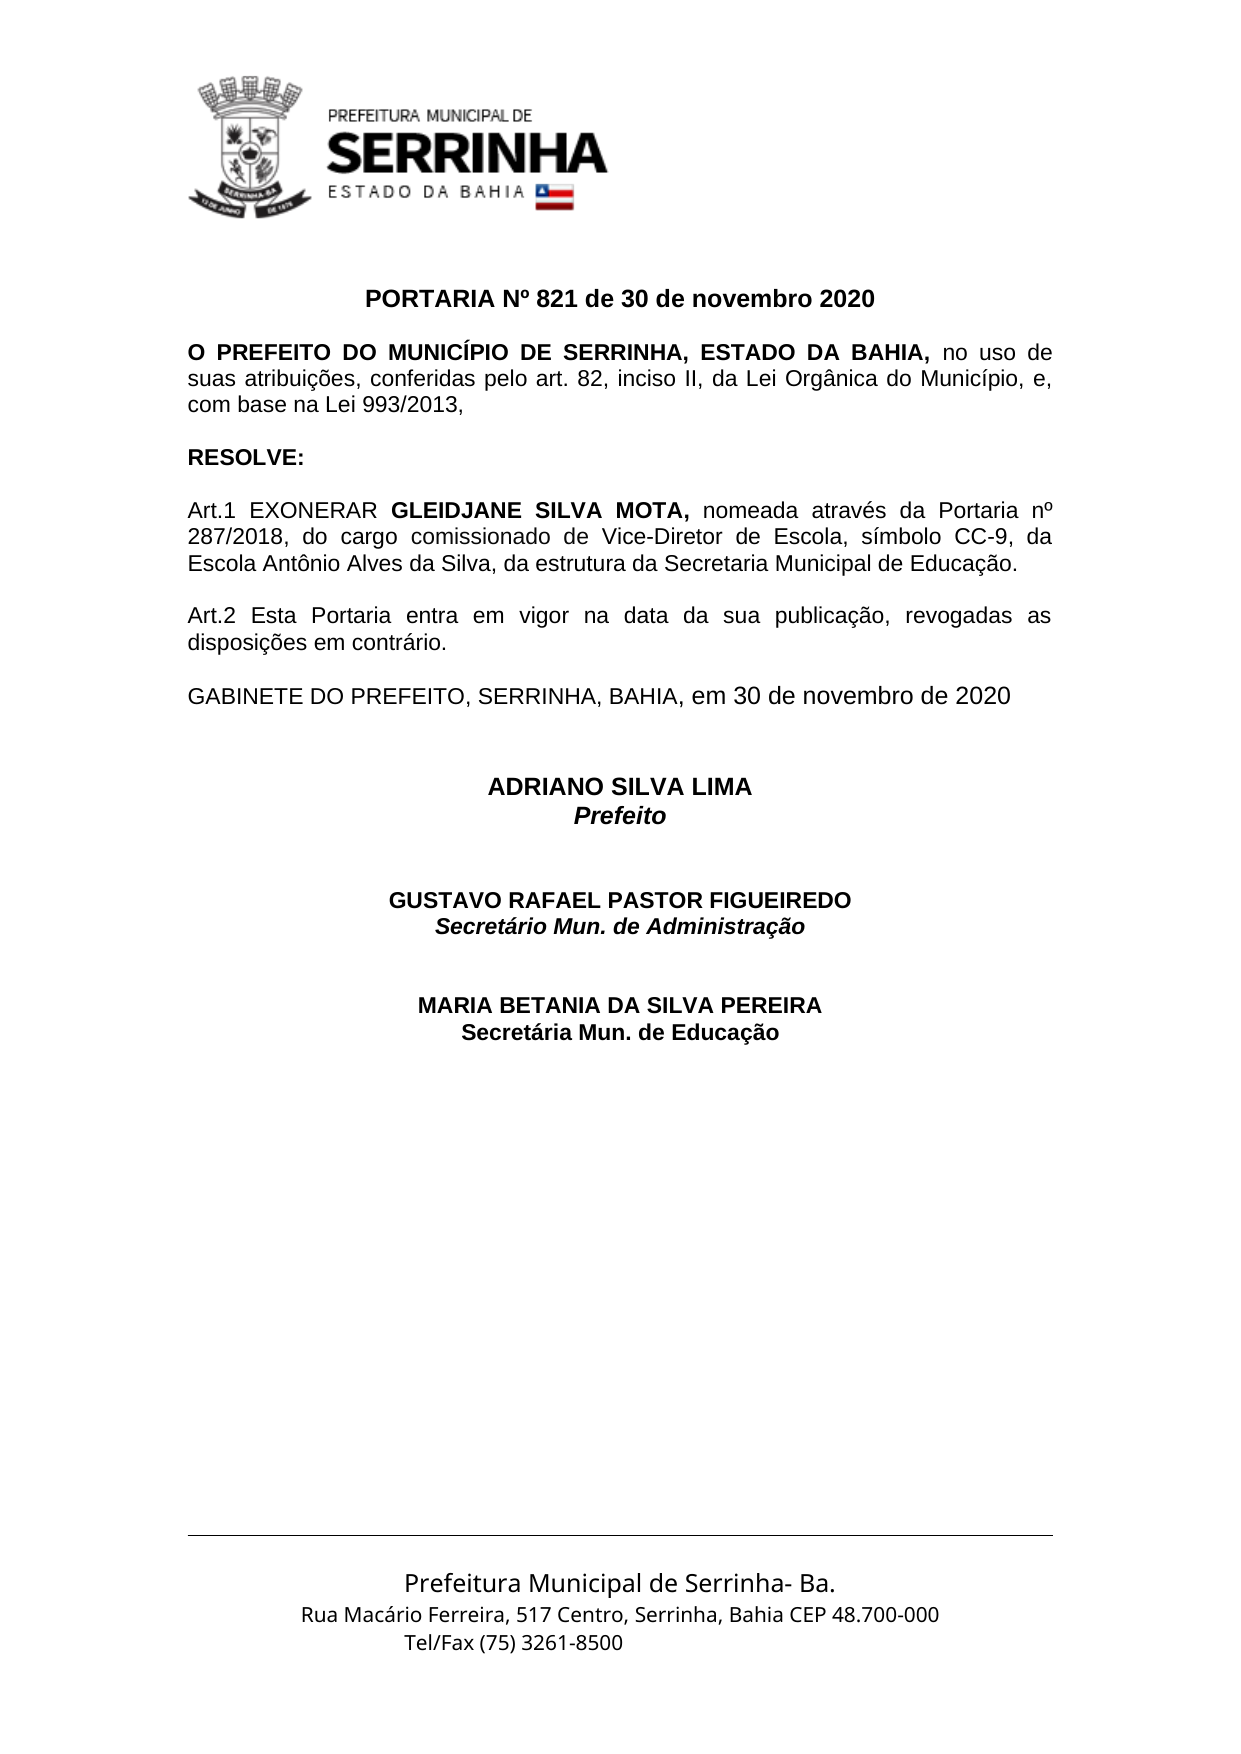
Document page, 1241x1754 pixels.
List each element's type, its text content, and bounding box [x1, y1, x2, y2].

text PORTARIA Nº 821 de 30 de novembro 2020 [187, 284, 1053, 312]
text Secretária Mun. de Educação [187, 1019, 1053, 1045]
text RESOLVE: [187, 444, 1053, 471]
text Art.2 Esta Portaria entra em vigor na data da sua publicação, revogadas as disposições em contrário. [187, 602, 1053, 655]
text Art.1 EXONERAR GLEIDJANE SILVA MOTA, nomeada através da Portaria nº 287/2018, do cargo comissionado de Vice-Diretor de Escola, símbolo CC-9, da Escola Antônio Alves da Silva, da estrutura da Secretaria Municipal de Educação. [187, 497, 1053, 576]
picture [187, 73, 609, 222]
text ADRIANO SILVA LIMA [187, 772, 1053, 801]
text MARIA BETANIA DA SILVA PEREIRA [187, 992, 1053, 1019]
text GABINETE DO PREFEITO, SERRINHA, BAHIA, em 30 de novembro de 2020 [187, 681, 1053, 710]
text O PREFEITO DO MUNICÍPIO DE SERRINHA, ESTADO DA BAHIA, no uso de suas atribuições, conferidas pelo art. 82, inciso II, da Lei Orgânica do Município, e, com base na Lei 993/2013, [187, 339, 1053, 418]
text Secretário Mun. de Administração [187, 913, 1053, 939]
text GUSTAVO RAFAEL PASTOR FIGUEIREDO [187, 887, 1053, 913]
text Prefeito [187, 801, 1053, 829]
